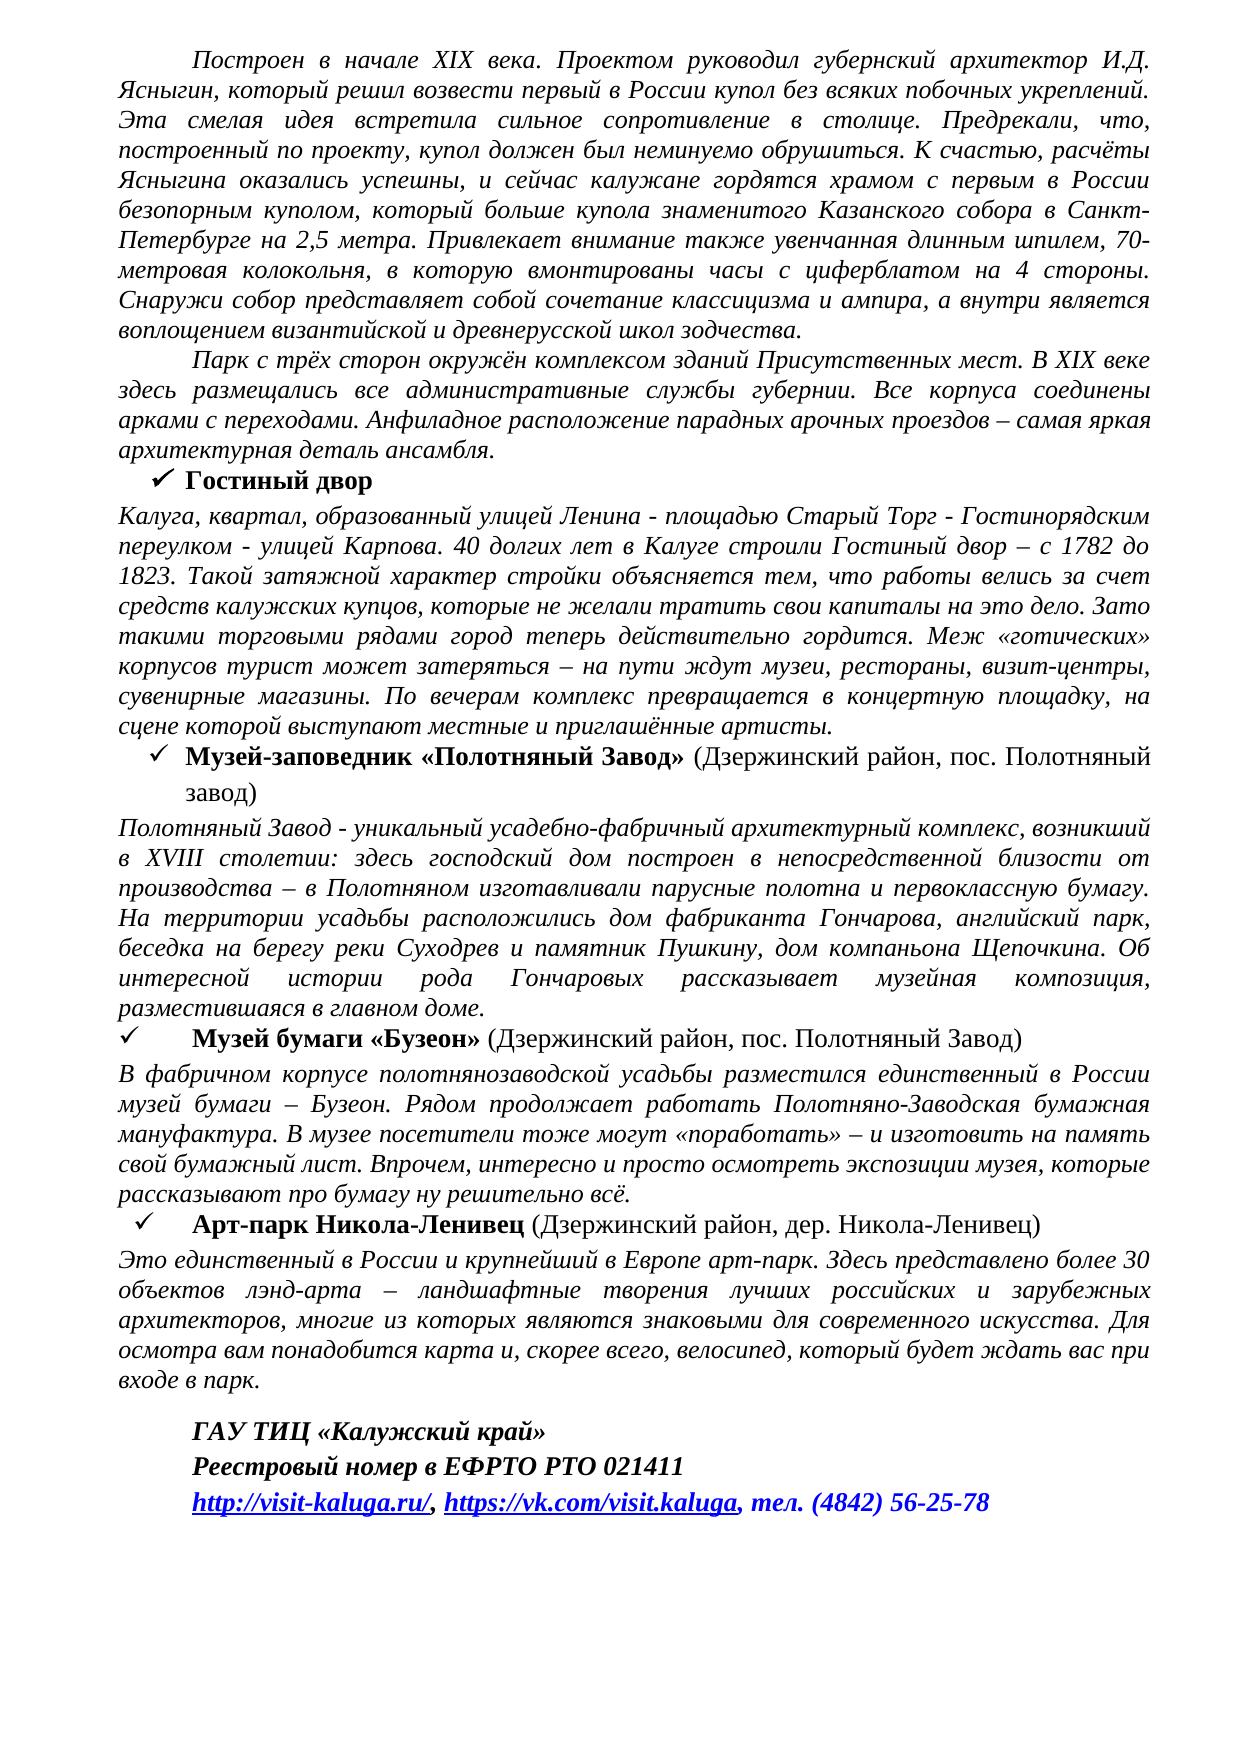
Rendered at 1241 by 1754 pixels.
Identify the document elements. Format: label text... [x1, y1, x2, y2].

text Полотняный Завод - уникальный усадебно-фабричный архитектурный комплекс, возникший в XVIII столетии: здесь господский дом построен в непосредственной близости от производства – в Полотняном изготавливали парусные полотна и первоклассную бумагу. На территории усадьбы расположились дом фабриканта Гончарова, английский парк, беседка на берегу реки Суходрев и памятник Пушкину, дом компаньона Щепочкина. Об интересной истории рода Гончаровых рассказывает музейная композиция, разместившаяся в главном доме. [118, 812, 1152, 1022]
text Калуга, квартал, образованный улицей Ленина - площадью Старый Торг - Гостинорядским переулком - улицей Карпова. 40 долгих лет в Калуге строили Гостиный двор – с 1782 до 1823. Такой затяжной характер стройки объясняется тем, что работы велись за счет средств калужских купцов, которые не желали тратить свои капиталы на это дело. Зато такими торговыми рядами город теперь действительно гордится. Меж «готических» корпусов турист может затеряться – на пути ждут музеи, рестораны, визит-центры, сувенирные магазины. По вечерам комплекс превращается в концертную площадку, на сцене которой выступают местные и приглашённые артисты. [118, 500, 1152, 740]
list Арт-парк Никола-Ленивец (Дзержинский район, дер. Никола-Ленивец) [118, 1208, 1152, 1239]
list Гостиный двор [148, 464, 1152, 496]
text Парк с трёх сторон окружён комплексом зданий Присутственных мест. В XIX веке здесь размещались все административные службы губернии. Все корпуса соединены арками с переходами. Анфиладное расположение парадных арочных проездов – самая яркая архитектурная деталь ансамбля. [118, 344, 1152, 464]
text Реестровый номер в ЕФРТО РТО 021411 [118, 1450, 1152, 1481]
text В фабричном корпусе полотнянозаводской усадьбы разместился единственный в России музей бумаги – Бузеон. Рядом продолжает работать Полотняно-Заводская бумажная мануфактура. В музее посетители тоже могут «поработать» – и изготовить на память свой бумажный лист. Впрочем, интересно и просто осмотреть экспозиции музея, которые рассказывают про бумагу ну решительно всё. [118, 1058, 1152, 1208]
text Построен в начале XIX века. Проектом руководил губернский архитектор И.Д. Ясныгин, который решил возвести первый в России купол без всяких побочных укреплений. Эта смелая идея встретила сильное сопротивление в столице. Предрекали, что, построенный по проекту, купол должен был неминуемо обрушиться. К счастью, расчёты Ясныгина оказались успешны, и сейчас калужане гордятся храмом с первым в России безопорным куполом, который больше купола знаменитого Казанского собора в Санкт-Петербурге на 2,5 метра. Привлекает внимание также увенчанная длинным шпилем, 70-метровая колокольня, в которую вмонтированы часы с циферблатом на 4 стороны. Снаружи собор представляет собой сочетание классицизма и ампира, а внутри является воплощением византийской и древнерусской школ зодчества. [118, 44, 1152, 344]
list Музей-заповедник «Полотняный Завод» (Дзержинский район, пос. Полотняный завод) [148, 740, 1152, 807]
text Это единственный в России и крупнейший в Европе арт-парк. Здесь представлено более 30 объектов лэнд-арта – ландшафтные творения лучших российских и зарубежных архитекторов, многие из которых являются знаковыми для современного искусства. Для осмотра вам понадобится карта и, скорее всего, велосипед, который будет ждать вас при входе в парк. [118, 1244, 1152, 1394]
text ГАУ ТИЦ «Калужский край» [118, 1414, 1152, 1446]
text http://visit-kaluga.ru/, https://vk.com/visit.kaluga, тел. (4842) 56-25-78 [118, 1486, 1152, 1517]
list Музей бумаги «Бузеон» (Дзержинский район, пос. Полотняный Завод) [118, 1022, 1152, 1053]
